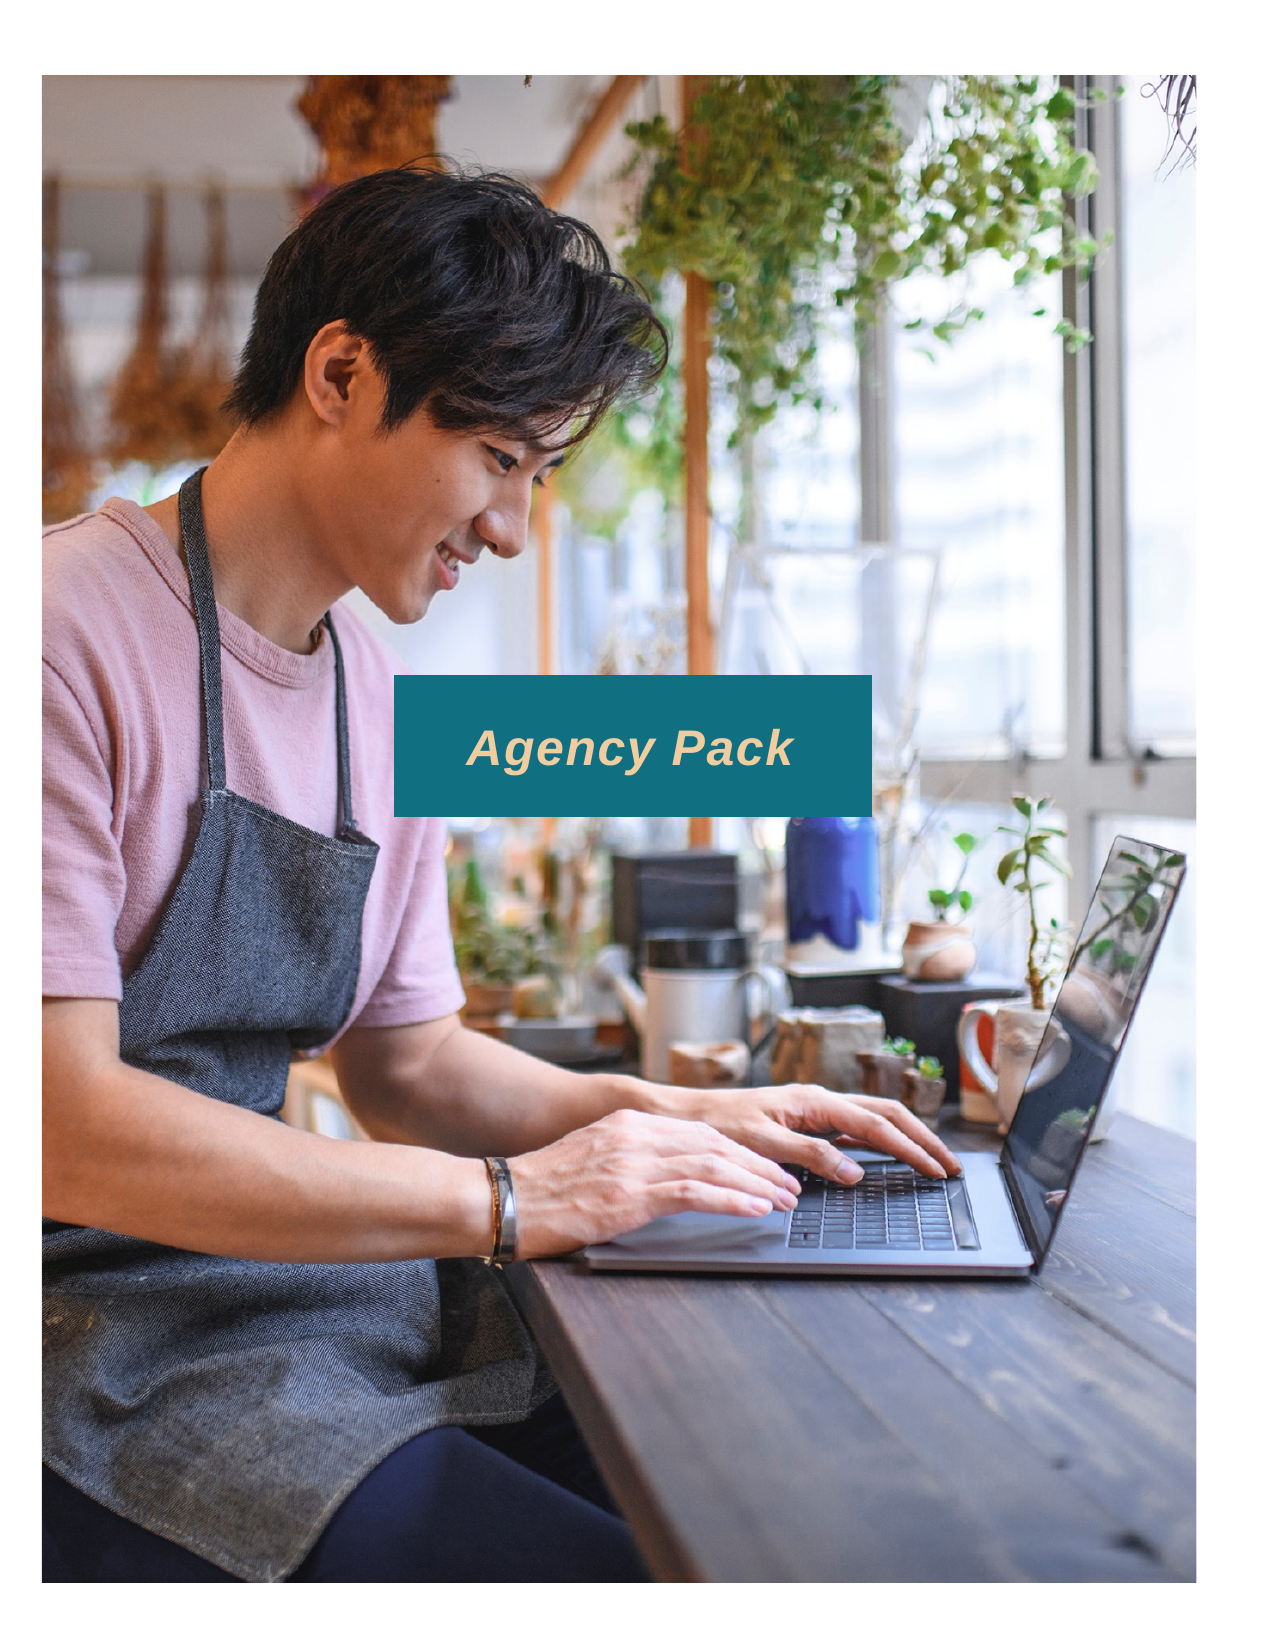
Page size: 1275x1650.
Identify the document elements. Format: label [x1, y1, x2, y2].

table_cell [150, 675, 394, 817]
table_cell [872, 675, 1124, 817]
table_cell [394, 675, 872, 817]
picture [41, 75, 1197, 1583]
